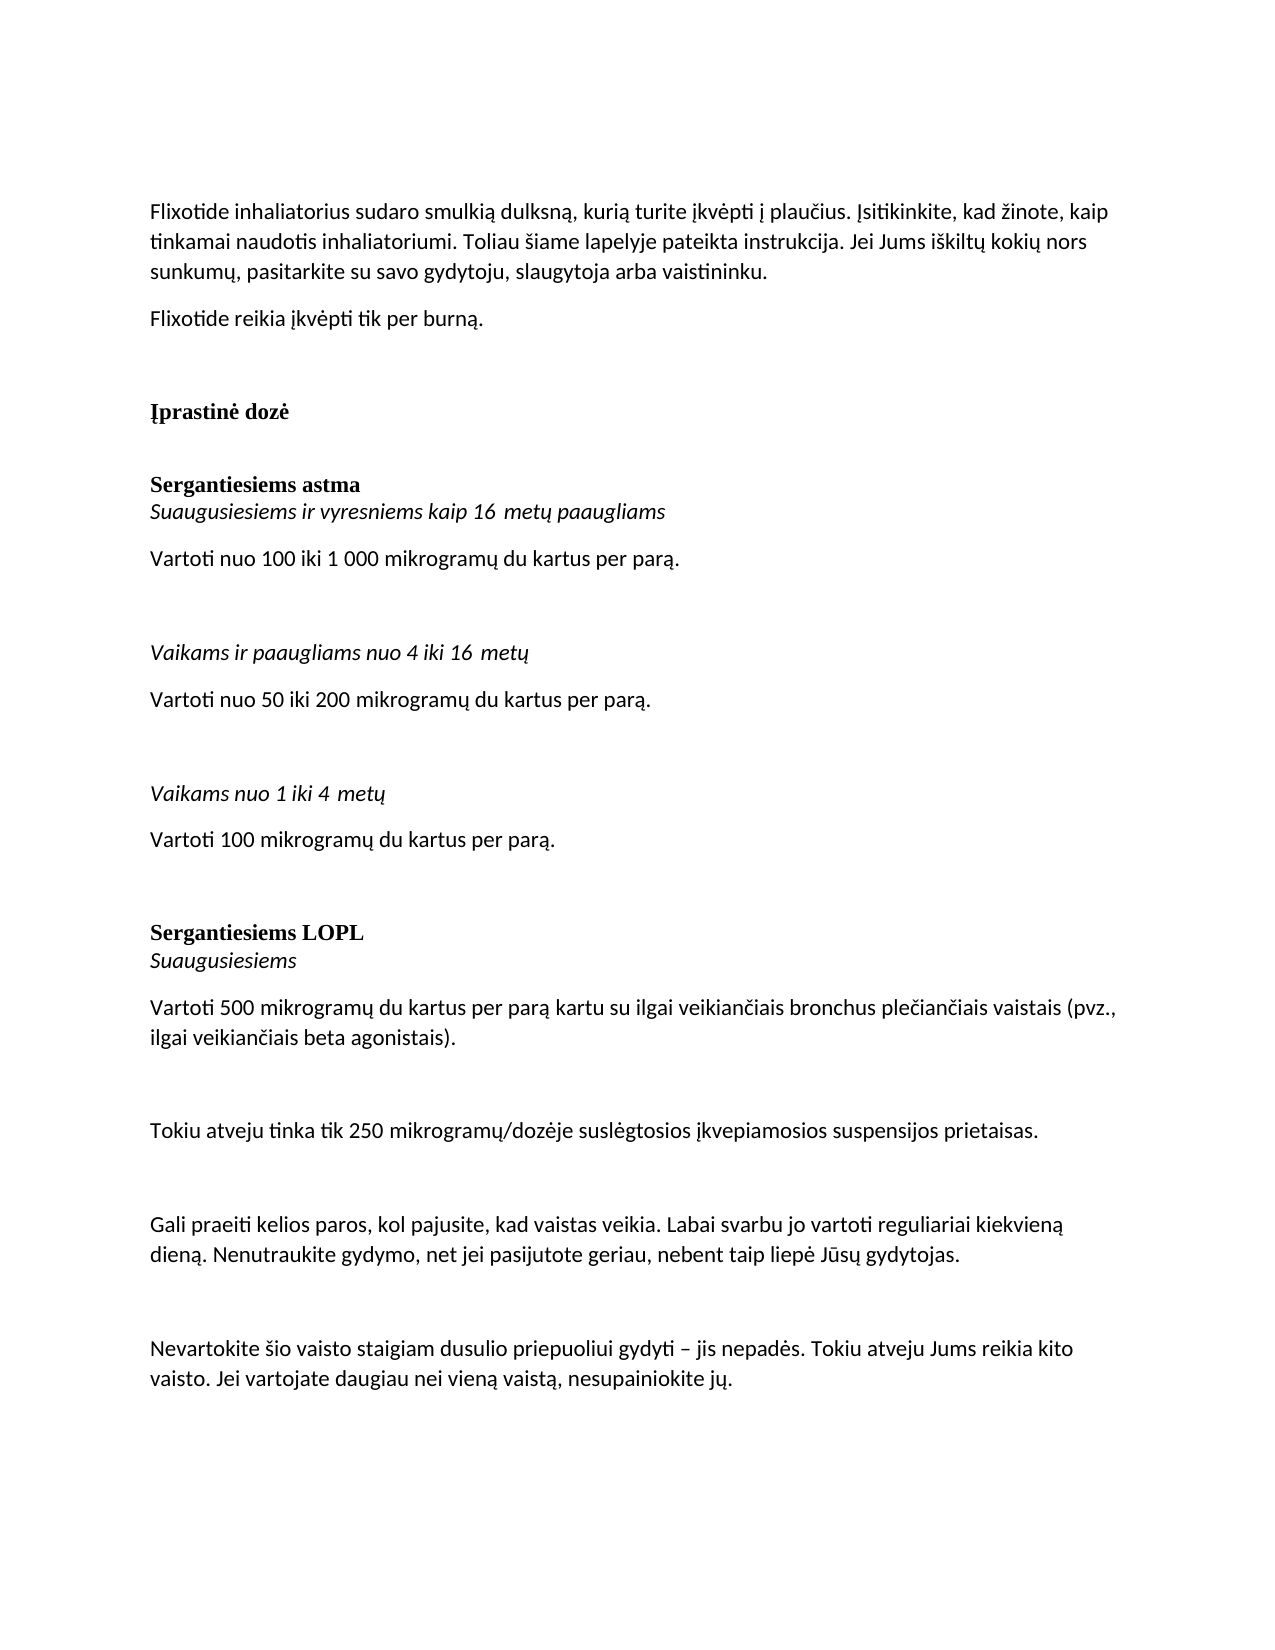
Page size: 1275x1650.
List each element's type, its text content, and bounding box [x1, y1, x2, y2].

text Nevartokite šio vaisto staigiam dusulio priepuoliui gydyti – jis nepadės. Tokiu atveju Jums reikia kito vaisto. Jei vartojate daugiau nei vieną vaistą, nesupainiokite jų. [150, 1334, 1125, 1392]
subtitle Įprastinė dozė [150, 398, 1125, 424]
text Suaugusiesiems [150, 946, 1125, 974]
text Suaugusiesiems ir vyresniems kaip 16 metų paaugliams [150, 497, 1125, 526]
text Vartoti 100 mikrogramų du kartus per parą. [150, 826, 1125, 854]
subtitle Sergantiesiems astma [150, 471, 1125, 497]
text Gali praeiti kelios paros, kol pajusite, kad vaistas veikia. Labai svarbu jo vartoti reguliariai kiekvieną dieną. Nenutraukite gydymo, net jei pasijutote geriau, nebent taip liepė Jūsų gydytojas. [150, 1210, 1125, 1268]
text Vartoti nuo 50 iki 200 mikrogramų du kartus per parą. [150, 685, 1125, 713]
text Vartoti nuo 100 iki 1 000 mikrogramų du kartus per parą. [150, 544, 1125, 572]
text Vaikams nuo 1 iki 4 metų [150, 779, 1125, 807]
text Tokiu atveju tinka tik 250 mikrogramų/dozėje suslėgtosios įkvepiamosios suspensijos prietaisas. [150, 1117, 1125, 1144]
text Flixotide reikia įkvėpti tik per burną. [150, 304, 1125, 332]
text Vaikams ir paaugliams nuo 4 iki 16 metų [150, 638, 1125, 666]
subtitle Sergantiesiems LOPL [150, 919, 1125, 946]
text Vartoti 500 mikrogramų du kartus per parą kartu su ilgai veikiančiais bronchus plečiančiais vaistais (pvz., ilgai veikiančiais beta agonistais). [150, 993, 1125, 1051]
text Flixotide inhaliatorius sudaro smulkią dulksną, kurią turite įkvėpti į plaučius. Įsitikinkite, kad žinote, kaip tinkamai naudotis inhaliatoriumi. Toliau šiame lapelyje pateikta instrukcija. Jei Jums iškiltų kokių nors sunkumų, pasitarkite su savo gydytoju, slaugytoja arba vaistininku. [150, 197, 1125, 285]
